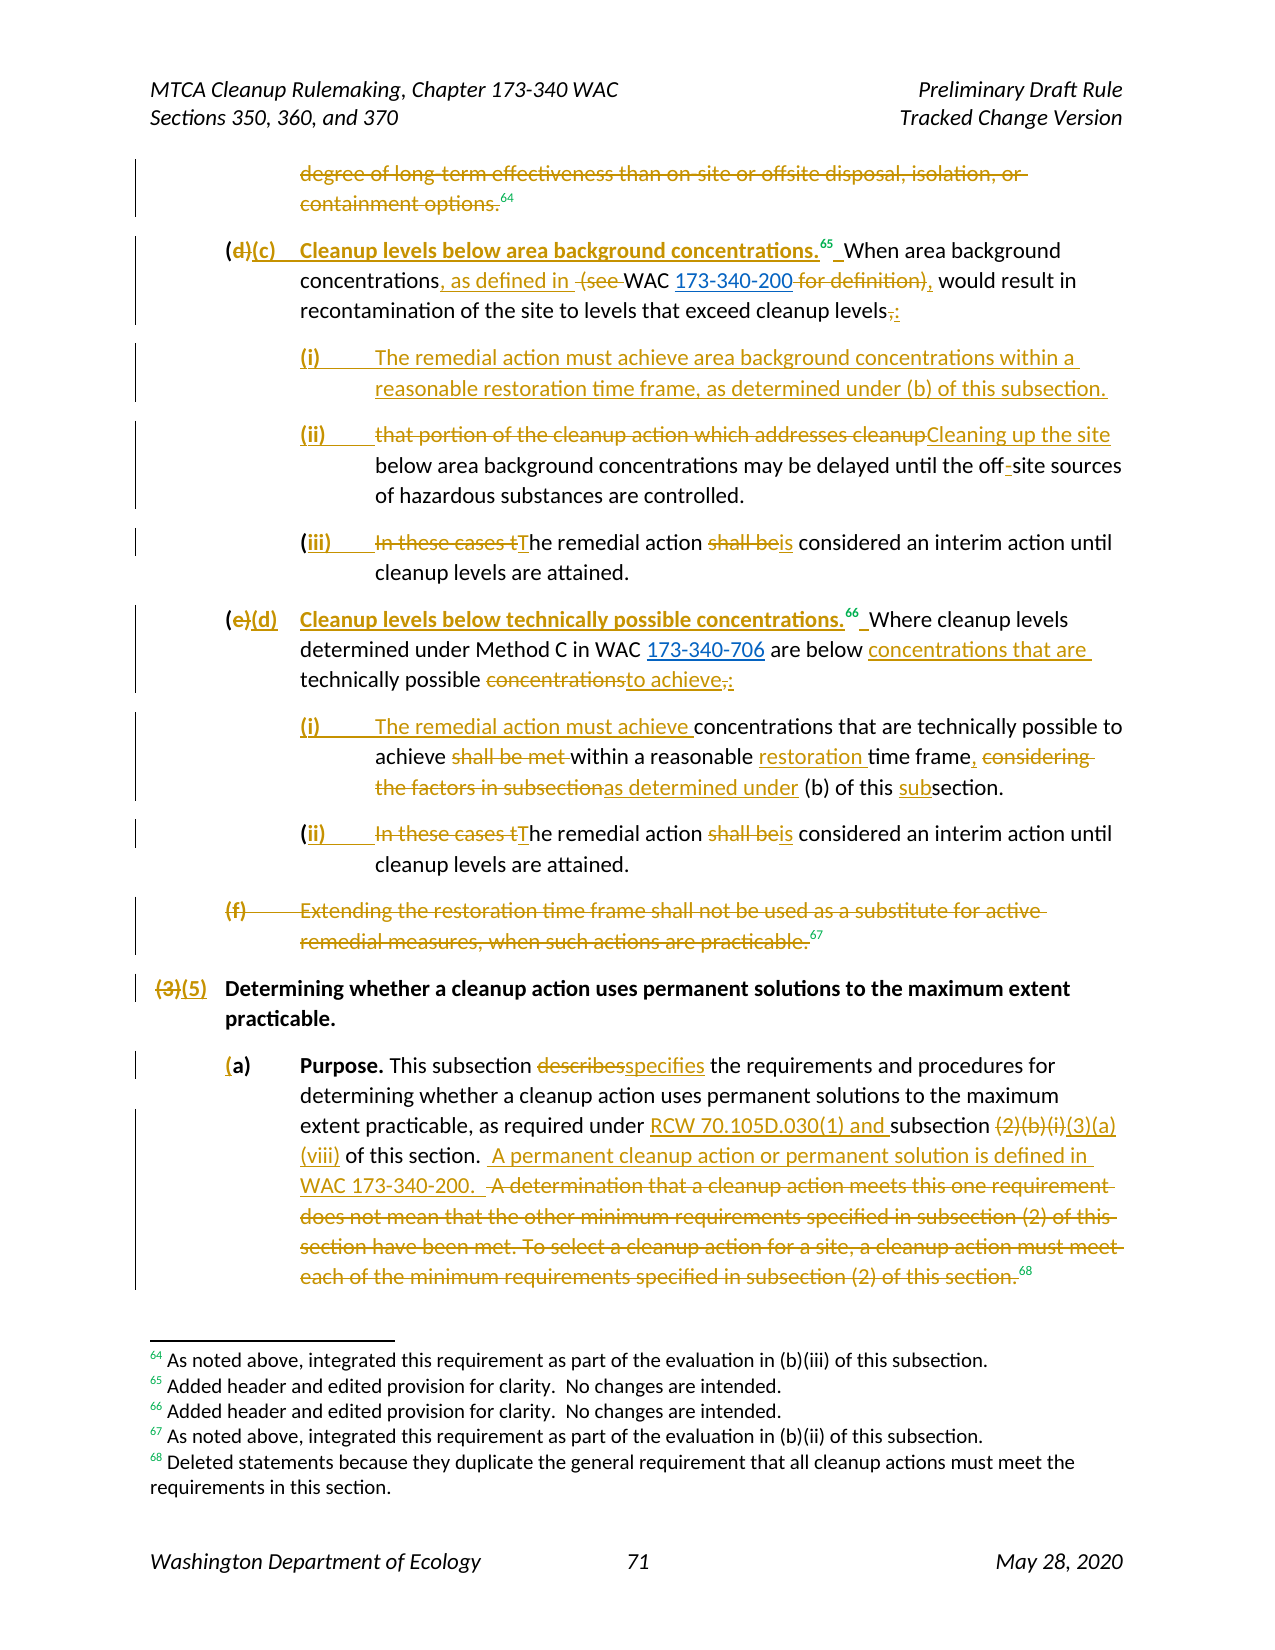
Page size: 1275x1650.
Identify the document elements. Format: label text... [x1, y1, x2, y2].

text ( Where cleanup levels determined under Method C in WAC 173-340-706 are below technically possible [225, 605, 1125, 693]
text below area background concentrations may be delayed until the offsite sources of hazardous substances are controlled. [300, 421, 1125, 509]
text a) Purpose. This subsection the requirements and procedures for determining whether a cleanup action uses permanent solutions to the maximum extent practicable, as required under subsection of this section. [225, 1051, 1125, 1290]
text (he remedial action considered an interim action until cleanup levels are attained. [300, 528, 1125, 586]
text (When area background concentrationsWAC 173-340-200 would result in recontamination of the site to levels that exceed cleanup levels [225, 236, 1125, 324]
text concentrations that are technically possible to achieve within a reasonable time frame (b) of this section. [300, 712, 1125, 801]
text Determining whether a cleanup action uses permanent solutions to the maximum extent practicable. [150, 974, 1125, 1032]
text (he remedial action considered an interim action until cleanup levels are attained. [300, 819, 1125, 878]
